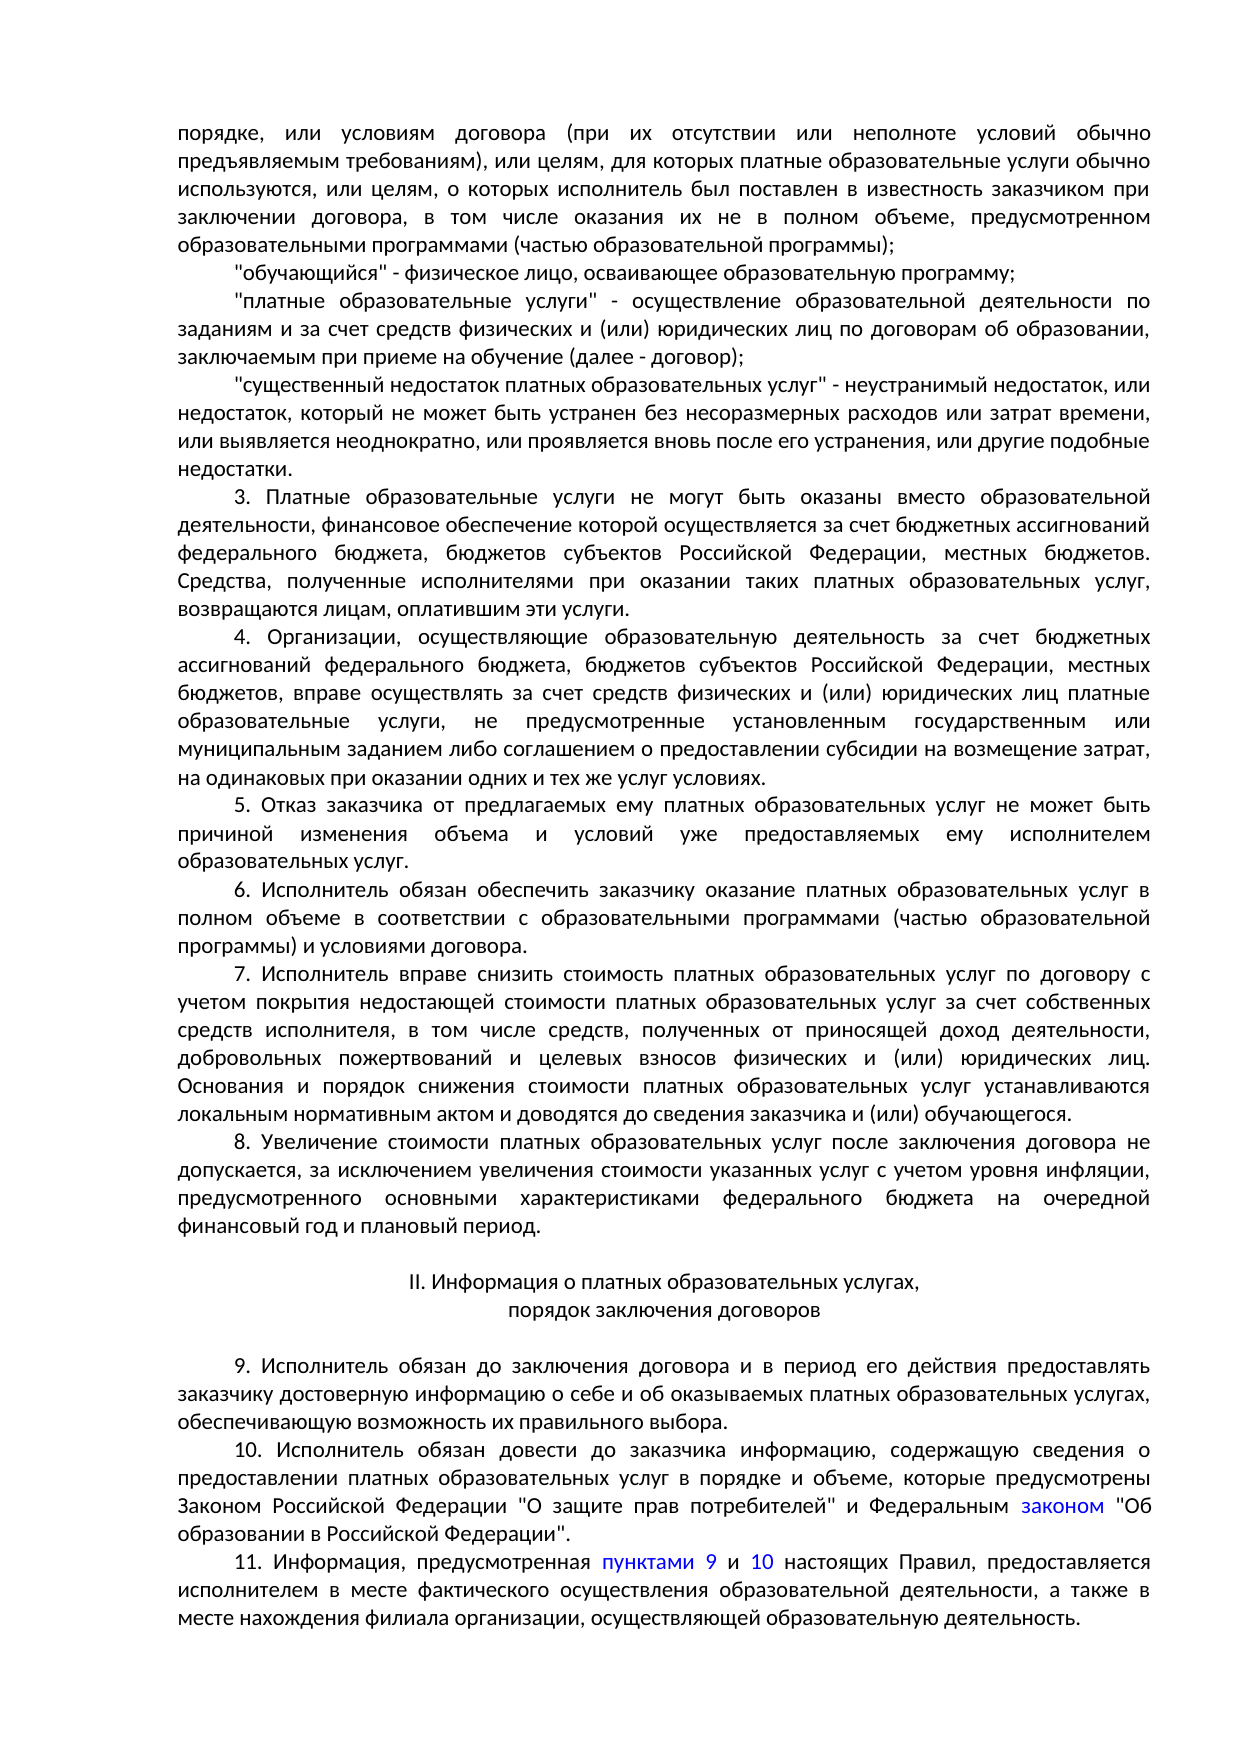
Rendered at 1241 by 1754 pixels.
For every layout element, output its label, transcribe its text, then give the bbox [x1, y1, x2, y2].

text порядок заключения договоров [177, 1295, 1152, 1323]
text "обучающийся" - физическое лицо, осваивающее образовательную программу; [177, 258, 1152, 286]
text 5. Отказ заказчика от предлагаемых ему платных образовательных услуг не может быть причиной изменения объема и условий уже предоставляемых ему исполнителем образовательных услуг. [177, 791, 1152, 875]
text 11. Информация, предусмотренная пунктами 9 и 10 настоящих Правил, предоставляется исполнителем в месте фактического осуществления образовательной деятельности, а также в месте нахождения филиала организации, осуществляющей образовательную деятельность. [177, 1547, 1152, 1631]
text "существенный недостаток платных образовательных услуг" - неустранимый недостаток, или недостаток, который не может быть устранен без несоразмерных расходов или затрат времени, или выявляется неоднократно, или проявляется вновь после его устранения, или другие подобные недостатки. [177, 370, 1152, 482]
text 7. Исполнитель вправе снизить стоимость платных образовательных услуг по договору с учетом покрытия недостающей стоимости платных образовательных услуг за счет собственных средств исполнителя, в том числе средств, полученных от приносящей доход деятельности, добровольных пожертвований и целевых взносов физических и (или) юридических лиц. Основания и порядок снижения стоимости платных образовательных услуг устанавливаются локальным нормативным актом и доводятся до сведения заказчика и (или) обучающегося. [177, 959, 1152, 1127]
text II. Информация о платных образовательных услугах, [177, 1267, 1152, 1295]
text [177, 118, 1152, 258]
text "платные образовательные услуги" - осуществление образовательной деятельности по заданиям и за счет средств физических и (или) юридических лиц по договорам об образовании, заключаемым при приеме на обучение (далее - договор); [177, 286, 1152, 370]
text 10. Исполнитель обязан довести до заказчика информацию, содержащую сведения о предоставлении платных образовательных услуг в порядке и объеме, которые предусмотрены Законом Российской Федерации "О защите прав потребителей" и Федеральным законом "Об образовании в Российской Федерации". [177, 1435, 1152, 1547]
text 3. Платные образовательные услуги не могут быть оказаны вместо образовательной деятельности, финансовое обеспечение которой осуществляется за счет бюджетных ассигнований федерального бюджета, бюджетов субъектов Российской Федерации, местных бюджетов. Средства, полученные исполнителями при оказании таких платных образовательных услуг, возвращаются лицам, оплатившим эти услуги. [177, 482, 1152, 622]
text 9. Исполнитель обязан до заключения договора и в период его действия предоставлять заказчику достоверную информацию о себе и об оказываемых платных образовательных услугах, обеспечивающую возможность их правильного выбора. [177, 1351, 1152, 1435]
text 8. Увеличение стоимости платных образовательных услуг после заключения договора не допускается, за исключением увеличения стоимости указанных услуг с учетом уровня инфляции, предусмотренного основными характеристиками федерального бюджета на очередной финансовый год и плановый период. [177, 1127, 1152, 1239]
text 4. Организации, осуществляющие образовательную деятельность за счет бюджетных ассигнований федерального бюджета, бюджетов субъектов Российской Федерации, местных бюджетов, вправе осуществлять за счет средств физических и (или) юридических лиц платные образовательные услуги, не предусмотренные установленным государственным или муниципальным заданием либо соглашением о предоставлении субсидии на возмещение затрат, на одинаковых при оказании одних и тех же услуг условиях. [177, 622, 1152, 791]
text 6. Исполнитель обязан обеспечить заказчику оказание платных образовательных услуг в полном объеме в соответствии с образовательными программами (частью образовательной программы) и условиями договора. [177, 875, 1152, 959]
